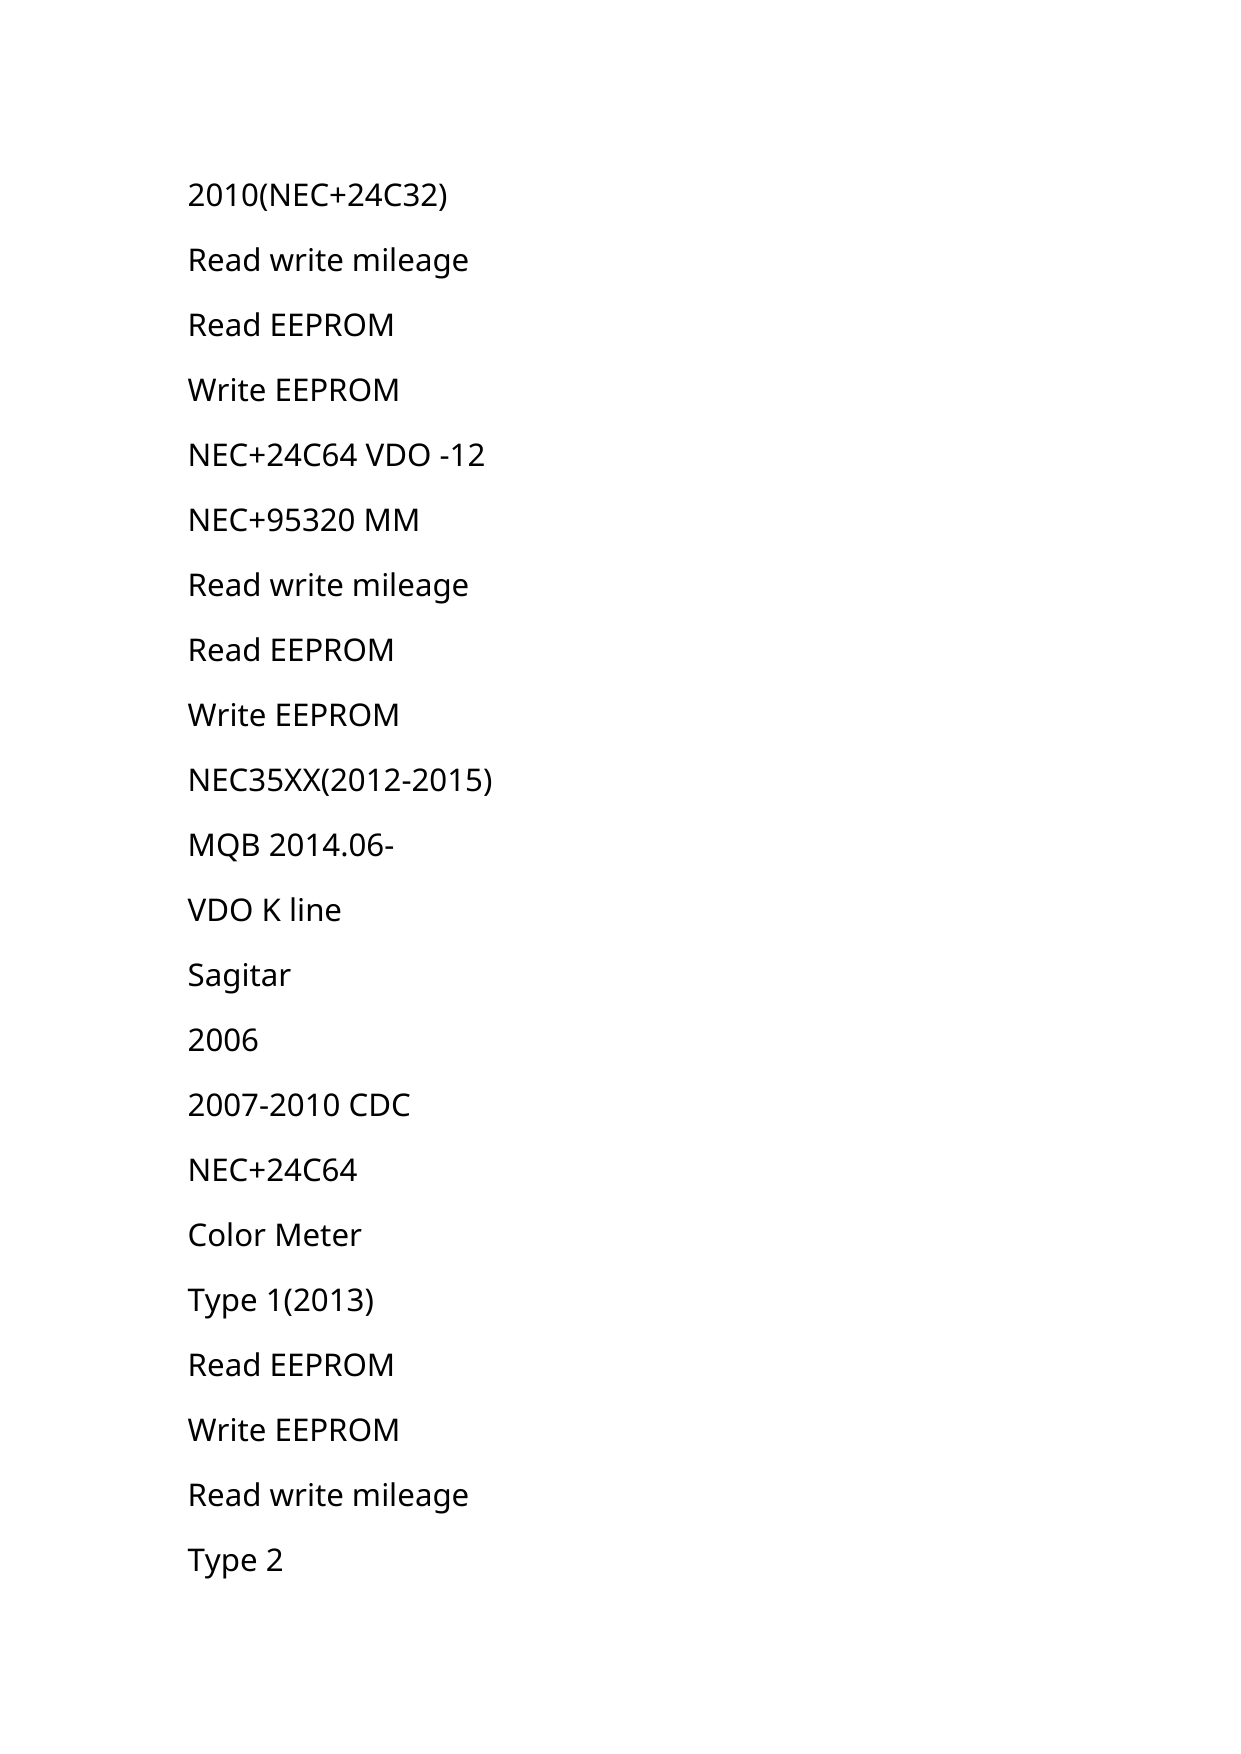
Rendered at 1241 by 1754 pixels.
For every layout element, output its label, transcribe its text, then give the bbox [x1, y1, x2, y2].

text 2006 [187, 1007, 1053, 1072]
text NEC+24C64 [187, 1137, 1053, 1202]
text Read EEPROM [187, 292, 1053, 357]
text Write EEPROM [187, 682, 1053, 747]
text Read write mileage [187, 1462, 1053, 1527]
text 2010(NEC+24C32) [187, 162, 1053, 227]
text Color Meter [187, 1202, 1053, 1267]
text Write EEPROM [187, 1397, 1053, 1462]
text MQB 2014.06- [187, 812, 1053, 877]
text Write EEPROM [187, 357, 1053, 422]
text Type 1(2013) [187, 1267, 1053, 1332]
text NEC35XX(2012-2015) [187, 747, 1053, 812]
text Read write mileage [187, 227, 1053, 292]
text NEC+24C64 VDO -12 [187, 422, 1053, 487]
text VDO K line [187, 877, 1053, 942]
text Read EEPROM [187, 1332, 1053, 1397]
text Read write mileage [187, 552, 1053, 617]
text Sagitar [187, 942, 1053, 1007]
text NEC+95320 MM [187, 487, 1053, 552]
text 2007-2010 CDC [187, 1072, 1053, 1137]
text Type 2 [187, 1527, 1053, 1592]
text Read EEPROM [187, 617, 1053, 682]
